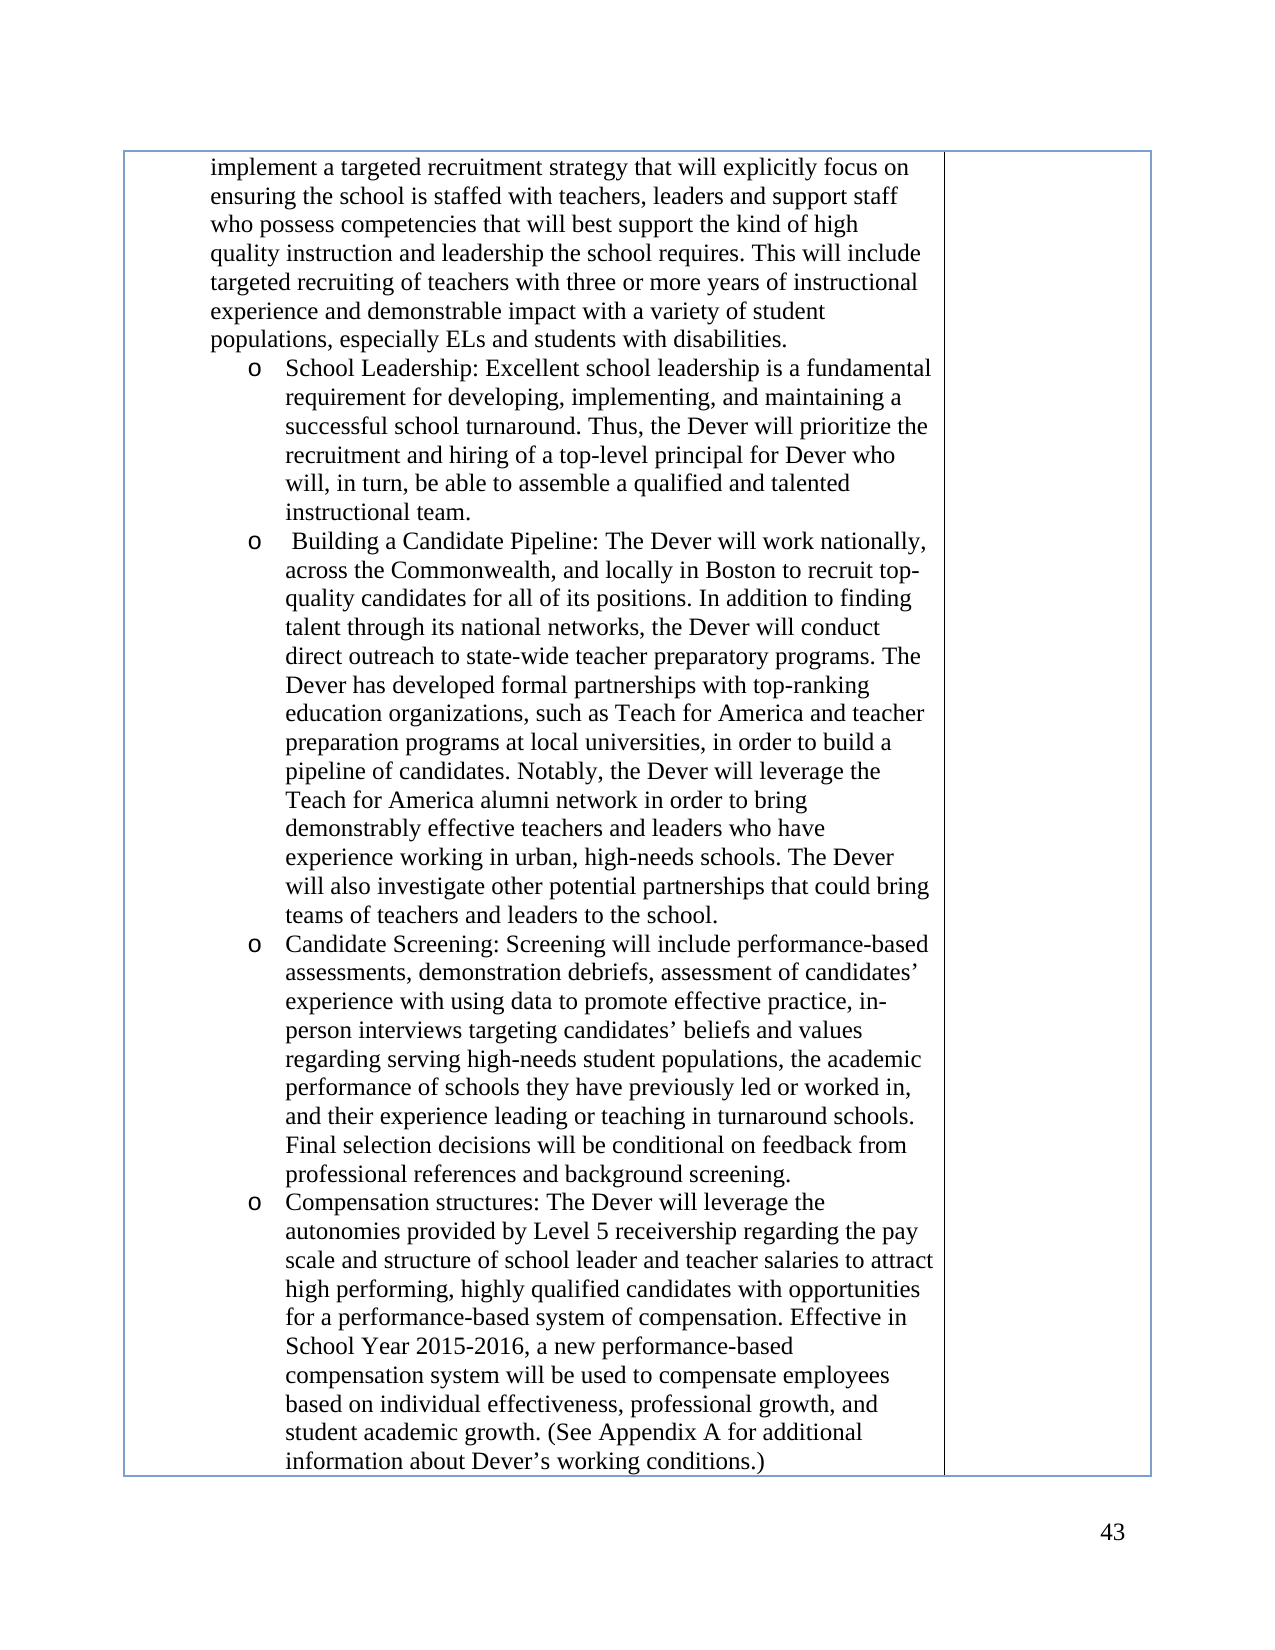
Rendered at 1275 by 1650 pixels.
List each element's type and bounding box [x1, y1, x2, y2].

table_cell [945, 152, 1150, 1475]
table_cell [125, 152, 944, 1475]
